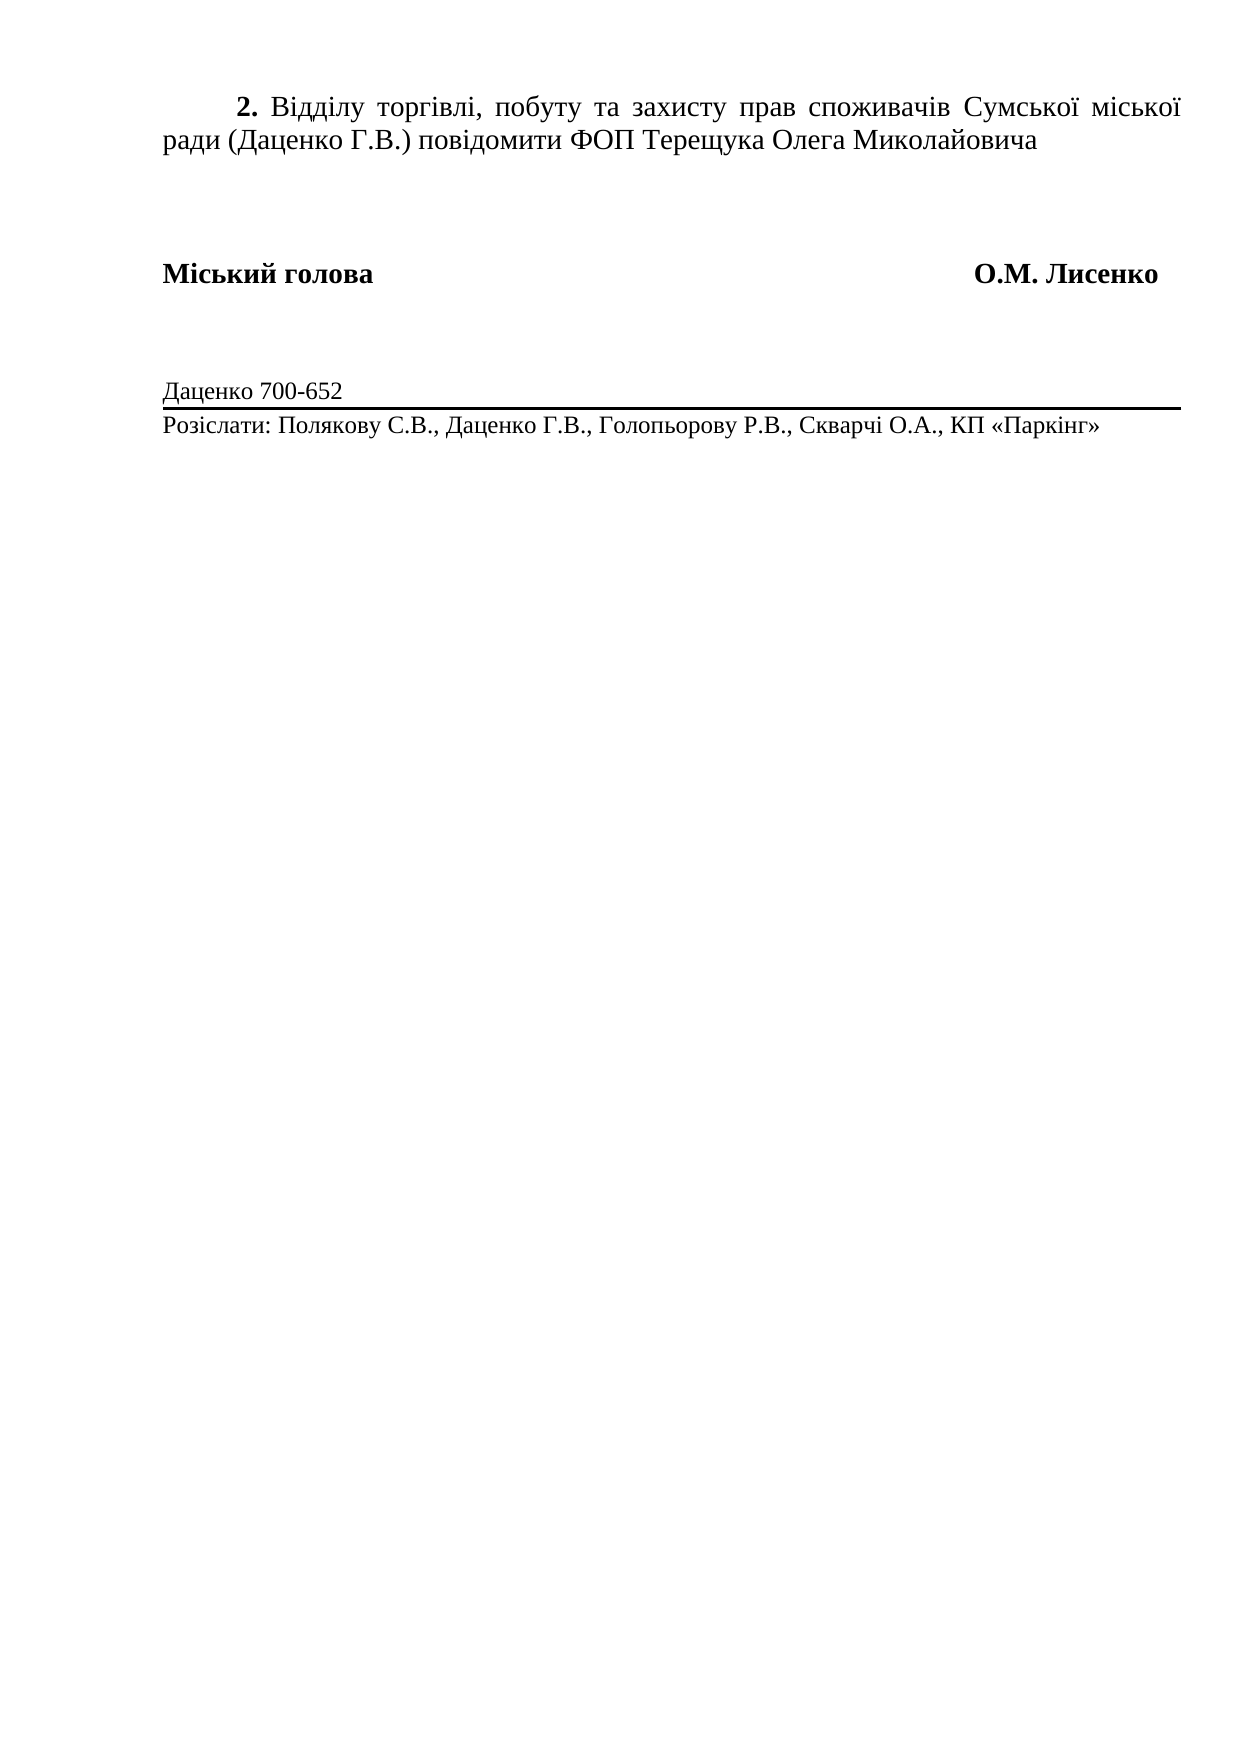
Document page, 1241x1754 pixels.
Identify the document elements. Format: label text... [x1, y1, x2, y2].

text Міський голова О.М. Лисенко [162, 256, 1181, 290]
text Розіслати: Полякову С.В., Даценко Г.В., Голопьорову Р.В., Скварчі О.А., КП «Паркінг» [162, 410, 1181, 439]
text Даценко 700-652 [162, 376, 1181, 410]
text 2. Відділу торгівлі, побуту та захисту прав споживачів Сумської міської ради (Даценко Г.В.) повідомити ФОП Терещука Олега Миколайовича [162, 89, 1181, 156]
